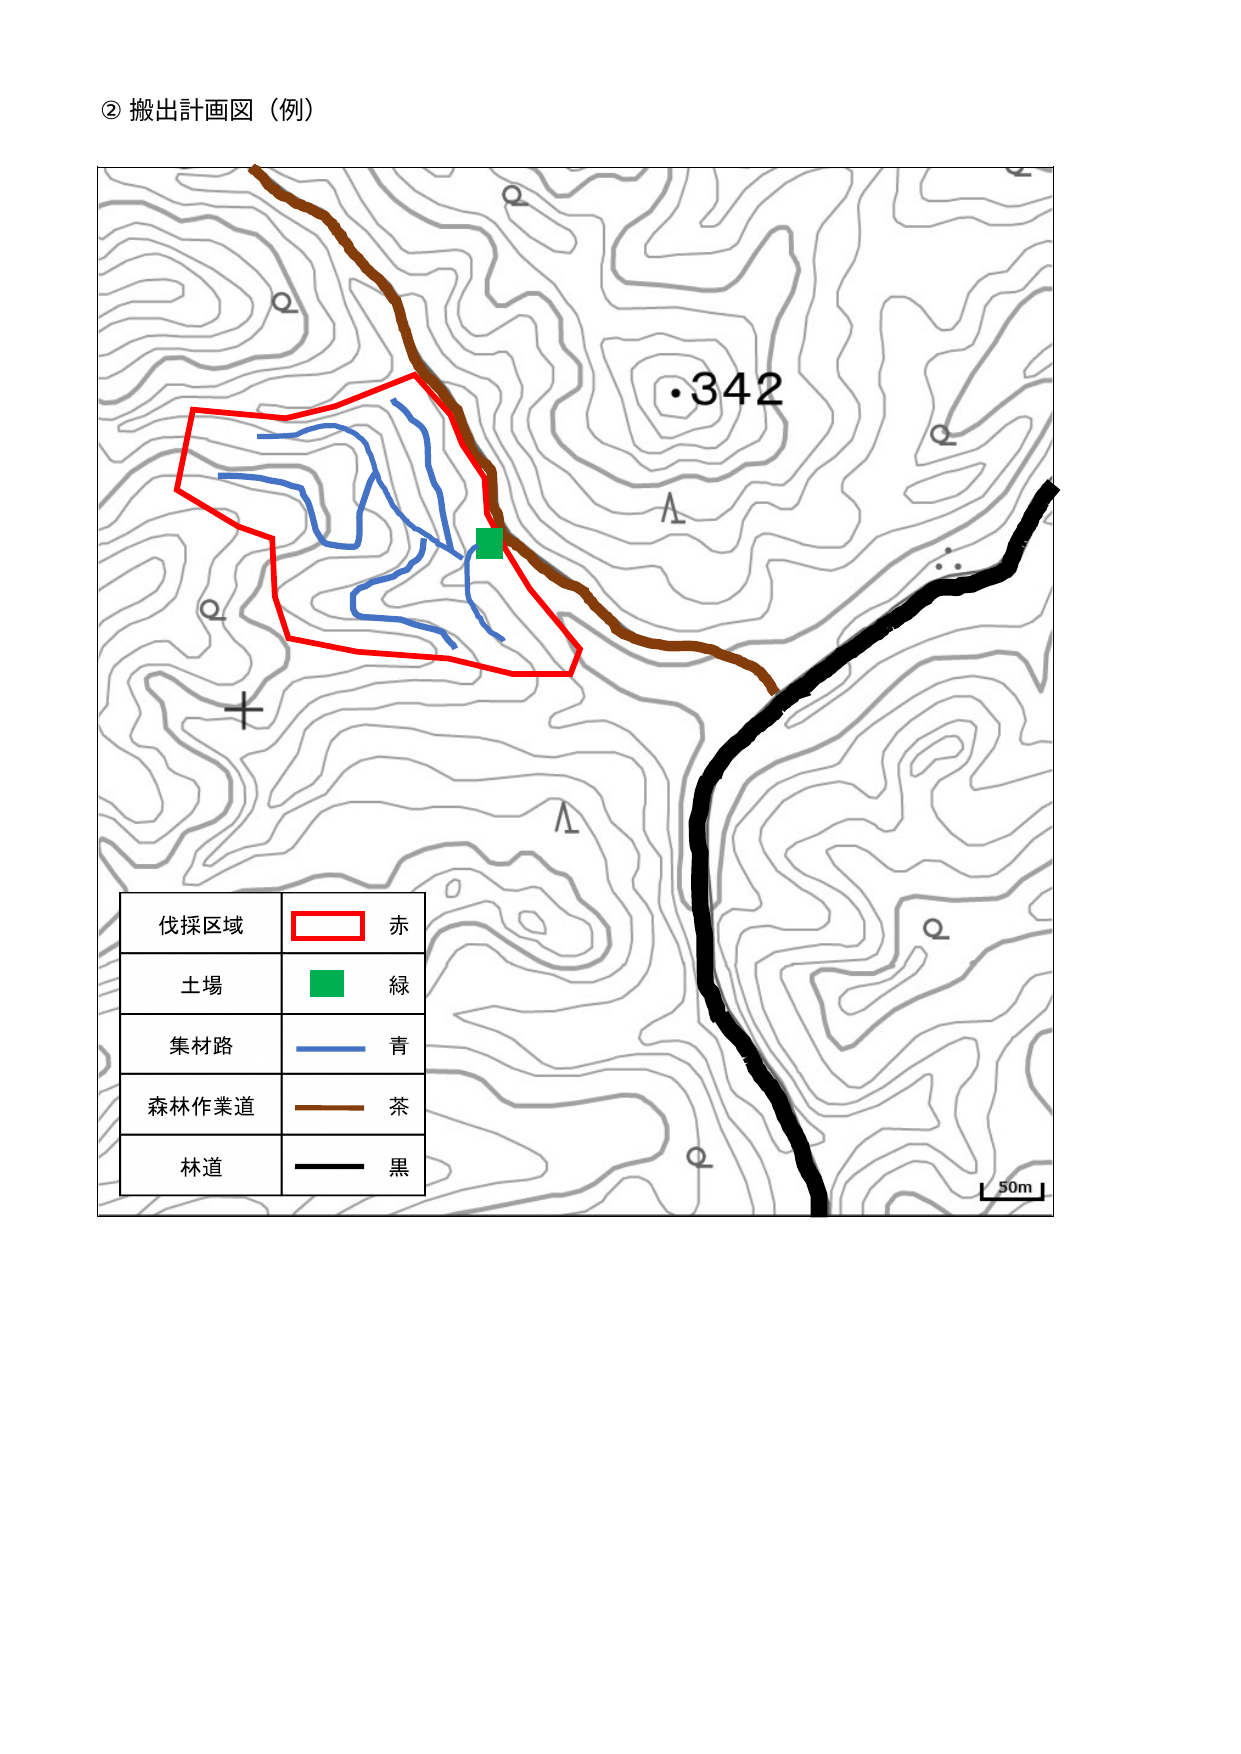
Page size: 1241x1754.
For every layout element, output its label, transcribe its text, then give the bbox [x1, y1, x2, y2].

picture [119, 892, 427, 1197]
text ② 搬出計画図（例） [75, 89, 1165, 127]
